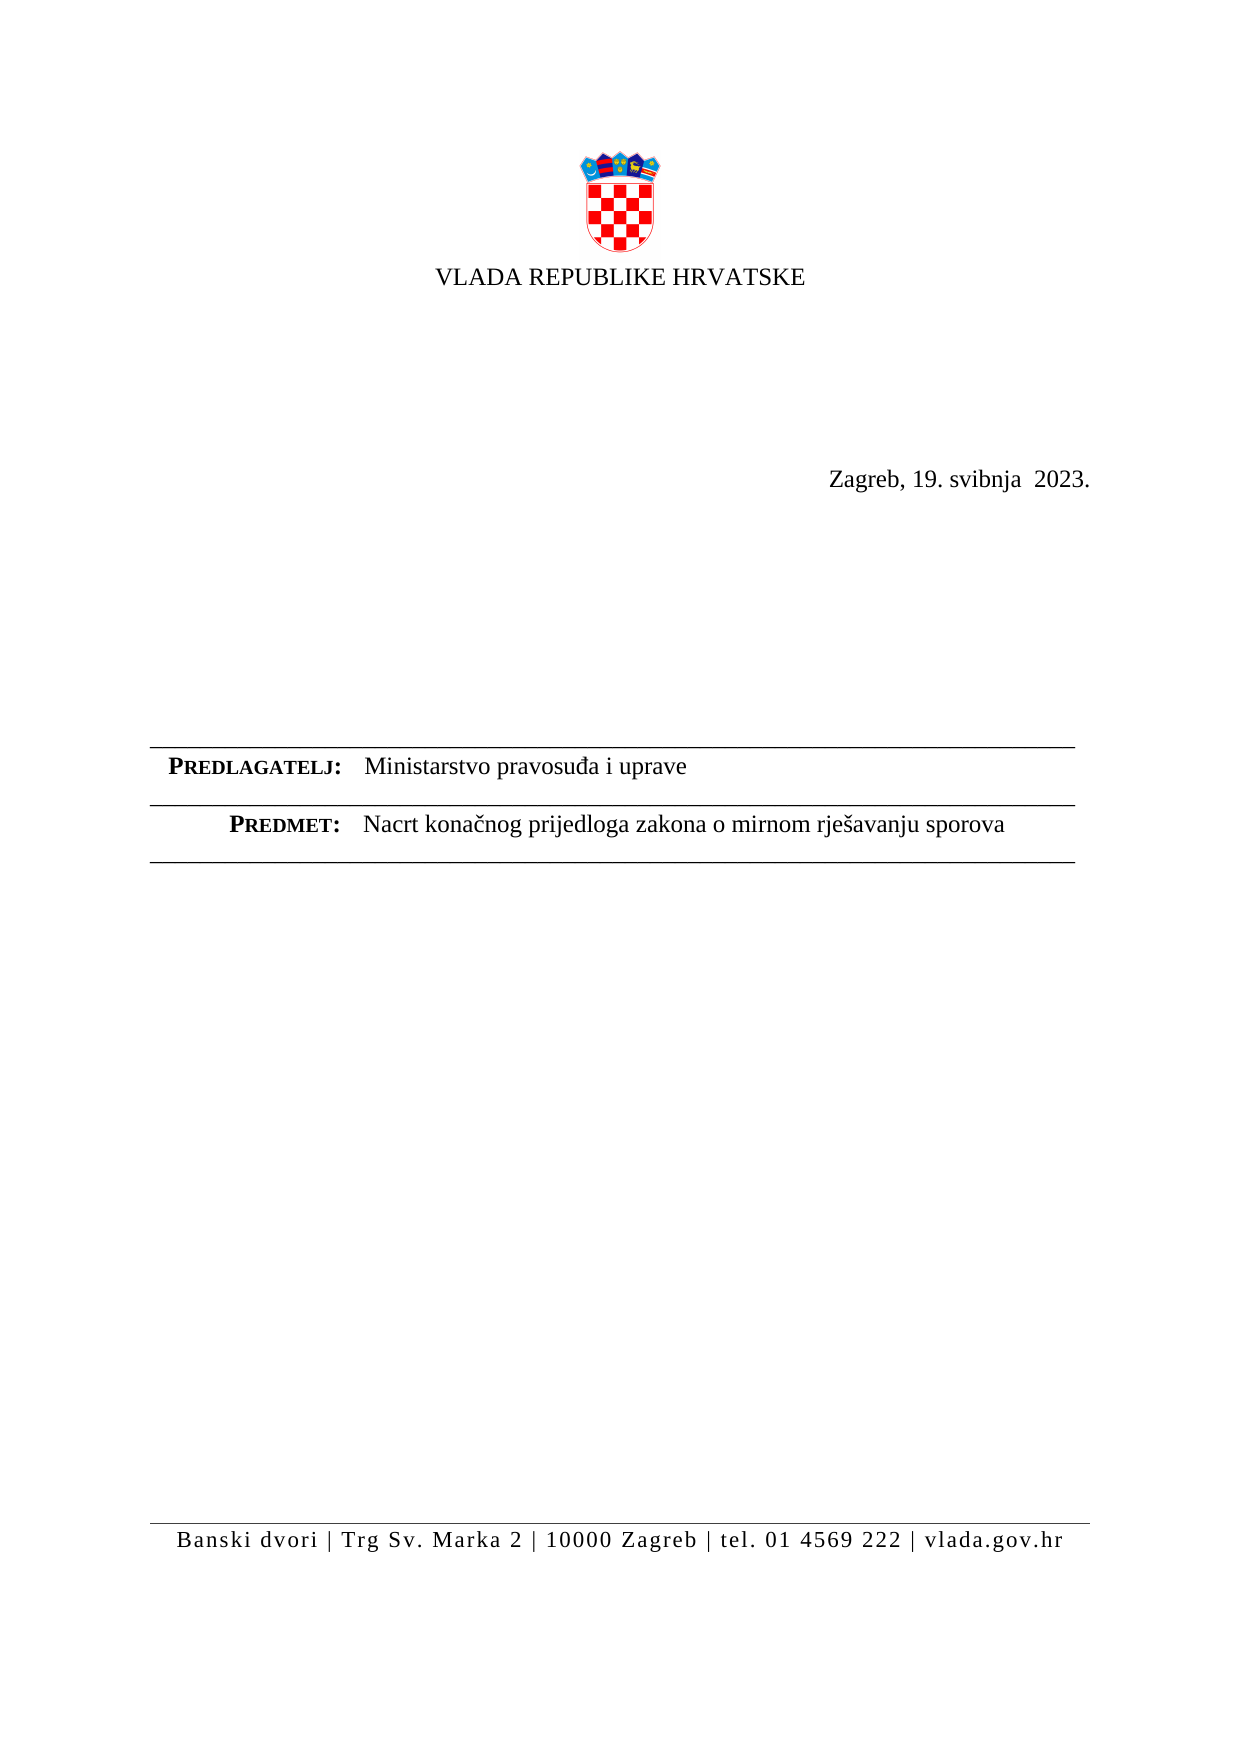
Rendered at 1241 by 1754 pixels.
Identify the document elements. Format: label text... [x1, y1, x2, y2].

table_header Predmet: [150, 809, 352, 837]
table_header Ministarstvo pravosuđa i uprave [353, 751, 1090, 780]
text VLADA REPUBLIKE HRVATSKE [150, 262, 1090, 291]
text Zagreb, 19. svibnja 2023. [150, 464, 1090, 492]
table_header Nacrt konačnog prijedloga zakona o mirnom rješavanju sporova [352, 809, 1090, 837]
text Banski dvori | Trg Sv. Marka 2 | 10000 Zagreb | tel. 01 4569 222 | vlada.gov.hr [150, 1524, 1090, 1552]
text __________________________________________________________________________ [150, 722, 1090, 751]
picture [578, 150, 662, 263]
text __________________________________________________________________________ [150, 837, 1090, 866]
table_header Predlagatelj: [150, 751, 353, 780]
text __________________________________________________________________________ [150, 780, 1090, 809]
